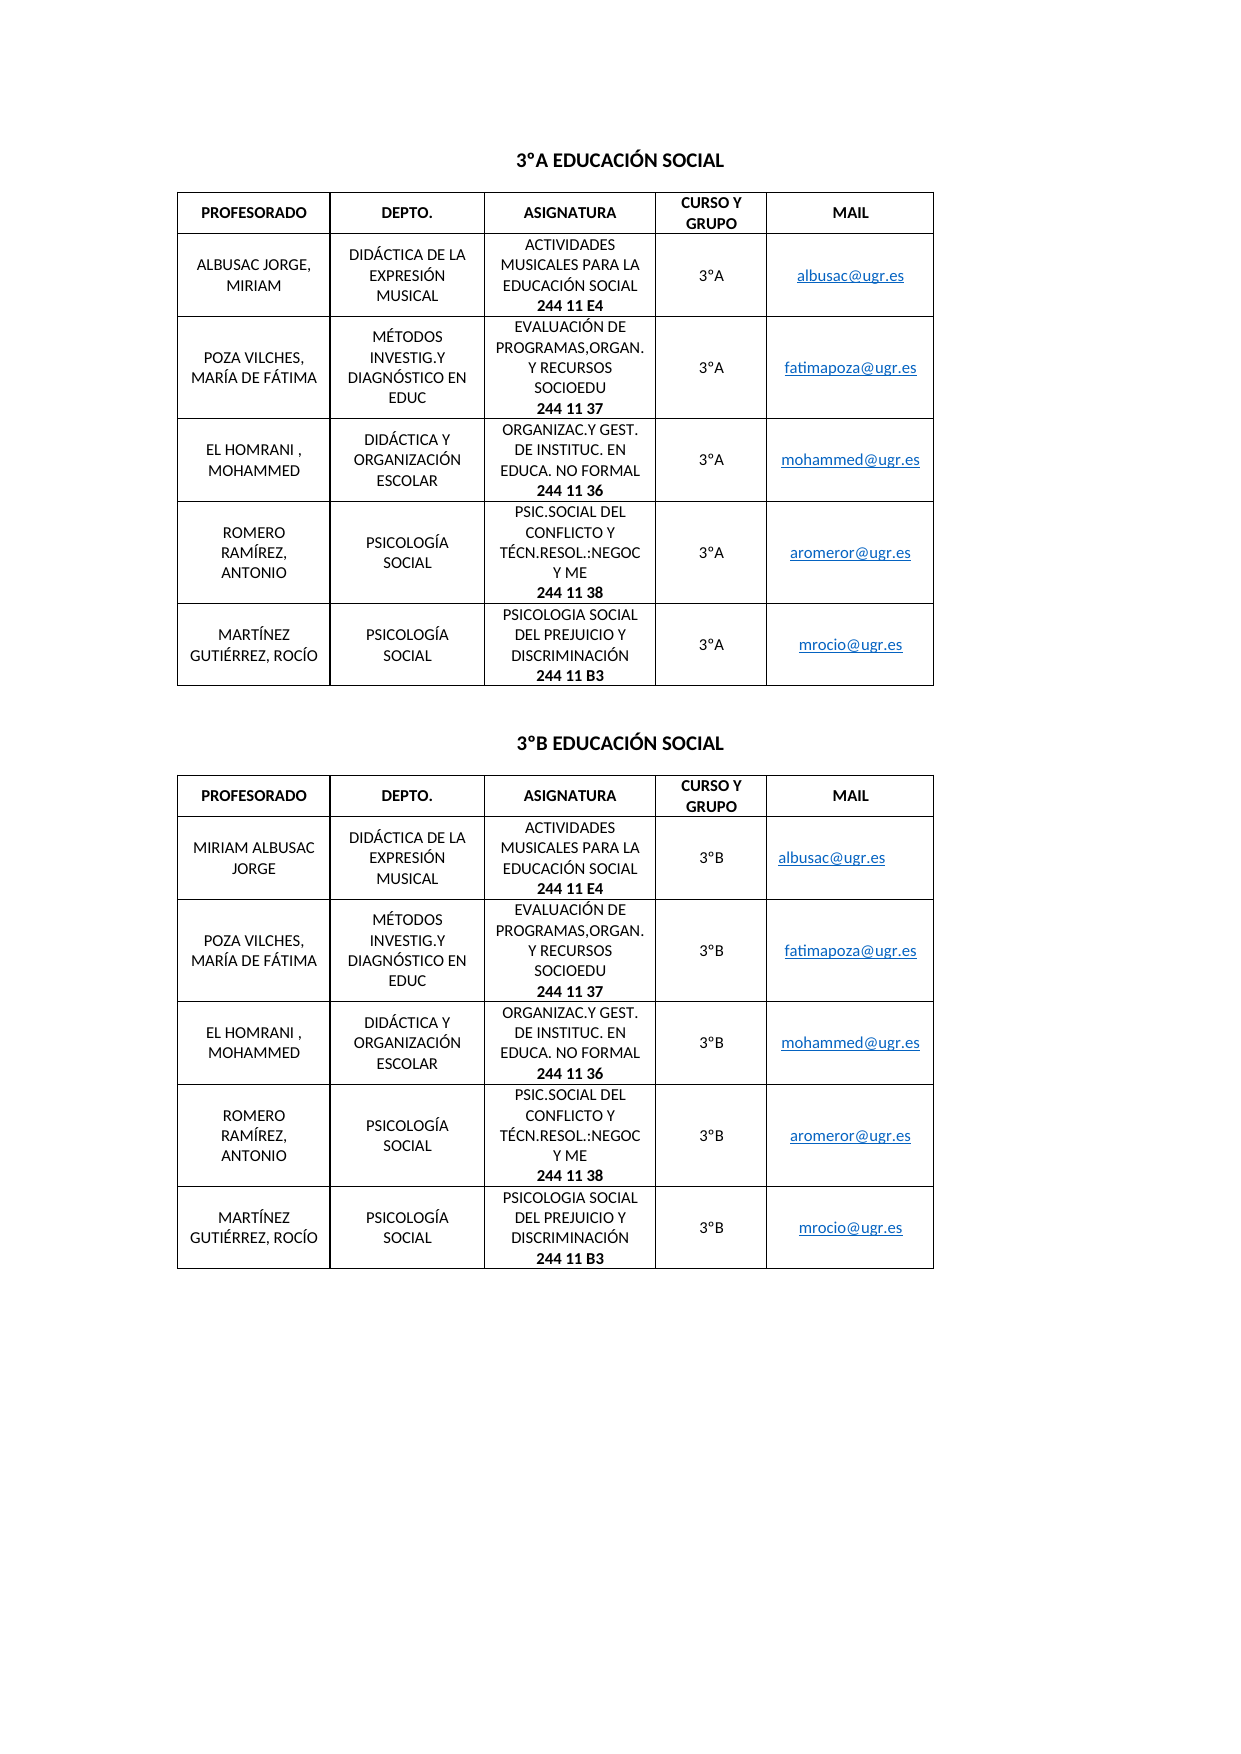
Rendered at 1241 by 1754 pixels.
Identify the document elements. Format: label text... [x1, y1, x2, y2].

table_cell 3ºA [656, 419, 766, 501]
table_cell aromeror@ugr.es [767, 1085, 933, 1186]
table_cell EVALUACIÓN DE PROGRAMAS,ORGAN. Y RECURSOS SOCIOEDU 244 11 37 [485, 317, 655, 418]
table_cell 3ºA [656, 502, 766, 603]
table_cell ROMERO RAMÍREZ, ANTONIO [178, 1085, 329, 1186]
table_cell mrocio@ugr.es [767, 604, 933, 685]
table_header PROFESORADO [178, 193, 329, 233]
table_cell ACTIVIDADES MUSICALES PARA LA EDUCACIÓN SOCIAL 244 11 E4 [485, 817, 655, 898]
table_cell fatimapoza@ugr.es [767, 900, 933, 1001]
table_header PROFESORADO [178, 776, 329, 816]
table_header ASIGNATURA [485, 776, 655, 816]
table_cell mrocio@ugr.es [767, 1187, 933, 1268]
table_cell DIDÁCTICA DE LA EXPRESIÓN MUSICAL [331, 817, 484, 898]
table_cell PSICOLOGÍA SOCIAL [331, 502, 484, 603]
text 3ºB EDUCACIÓN SOCIAL [177, 731, 1063, 756]
table_cell mohammed@ugr.es [767, 419, 933, 501]
table_cell ORGANIZAC.Y GEST. DE INSTITUC. EN EDUCA. NO FORMAL 244 11 36 [485, 419, 655, 501]
table_cell POZA VILCHES, MARÍA DE FÁTIMA [178, 900, 329, 1001]
table_header CURSO Y GRUPO [656, 776, 766, 816]
table_cell albusac@ugr.es [767, 817, 933, 898]
table_cell PSICOLOGIA SOCIAL DEL PREJUICIO Y DISCRIMINACIÓN 244 11 B3 [485, 604, 655, 685]
table_cell MÉTODOS INVESTIG.Y DIAGNÓSTICO EN EDUC [331, 317, 484, 418]
table_cell albusac@ugr.es [767, 234, 933, 316]
table_cell POZA VILCHES, MARÍA DE FÁTIMA [178, 317, 329, 418]
table_cell PSIC.SOCIAL DEL CONFLICTO Y TÉCN.RESOL.:NEGOC Y ME 244 11 38 [485, 1085, 655, 1186]
table_cell aromeror@ugr.es [767, 502, 933, 603]
table_cell 3ºB [656, 817, 766, 898]
table_cell DIDÁCTICA DE LA EXPRESIÓN MUSICAL [331, 234, 484, 316]
table_cell ROMERO RAMÍREZ, ANTONIO [178, 502, 329, 603]
table_header DEPTO. [331, 193, 484, 233]
table_cell MARTÍNEZ GUTIÉRREZ, ROCÍO [178, 604, 329, 685]
table_header MAIL [767, 193, 933, 233]
table_cell ACTIVIDADES MUSICALES PARA LA EDUCACIÓN SOCIAL 244 11 E4 [485, 234, 655, 316]
table_cell PSIC.SOCIAL DEL CONFLICTO Y TÉCN.RESOL.:NEGOC Y ME 244 11 38 [485, 502, 655, 603]
table_cell mohammed@ugr.es [767, 1002, 933, 1083]
table_cell 3ºA [656, 317, 766, 418]
table_cell PSICOLOGÍA SOCIAL [331, 1187, 484, 1268]
table_cell EL HOMRANI , MOHAMMED [178, 419, 329, 501]
table_cell ALBUSAC JORGE, MIRIAM [178, 234, 329, 316]
table_cell fatimapoza@ugr.es [767, 317, 933, 418]
table_cell PSICOLOGIA SOCIAL DEL PREJUICIO Y DISCRIMINACIÓN 244 11 B3 [485, 1187, 655, 1268]
table_header MAIL [767, 776, 933, 816]
table_cell 3ºA [656, 234, 766, 316]
table_cell MÉTODOS INVESTIG.Y DIAGNÓSTICO EN EDUC [331, 900, 484, 1001]
table_header ASIGNATURA [485, 193, 655, 233]
table_header DEPTO. [331, 776, 484, 816]
table_cell EVALUACIÓN DE PROGRAMAS,ORGAN. Y RECURSOS SOCIOEDU 244 11 37 [485, 900, 655, 1001]
table_cell MARTÍNEZ GUTIÉRREZ, ROCÍO [178, 1187, 329, 1268]
text 3ºA EDUCACIÓN SOCIAL [177, 148, 1063, 173]
table_header CURSO Y GRUPO [656, 193, 766, 233]
table_cell PSICOLOGÍA SOCIAL [331, 1085, 484, 1186]
table_cell ORGANIZAC.Y GEST. DE INSTITUC. EN EDUCA. NO FORMAL 244 11 36 [485, 1002, 655, 1083]
table_cell 3ºB [656, 1085, 766, 1186]
table_cell MIRIAM ALBUSAC JORGE [178, 817, 329, 898]
table_cell EL HOMRANI , MOHAMMED [178, 1002, 329, 1083]
table_cell 3ºB [656, 1187, 766, 1268]
table_cell DIDÁCTICA Y ORGANIZACIÓN ESCOLAR [331, 1002, 484, 1083]
table_cell 3ºB [656, 1002, 766, 1083]
table_cell 3ºB [656, 900, 766, 1001]
table_cell 3ºA [656, 604, 766, 685]
table_cell PSICOLOGÍA SOCIAL [331, 604, 484, 685]
table_cell DIDÁCTICA Y ORGANIZACIÓN ESCOLAR [331, 419, 484, 501]
